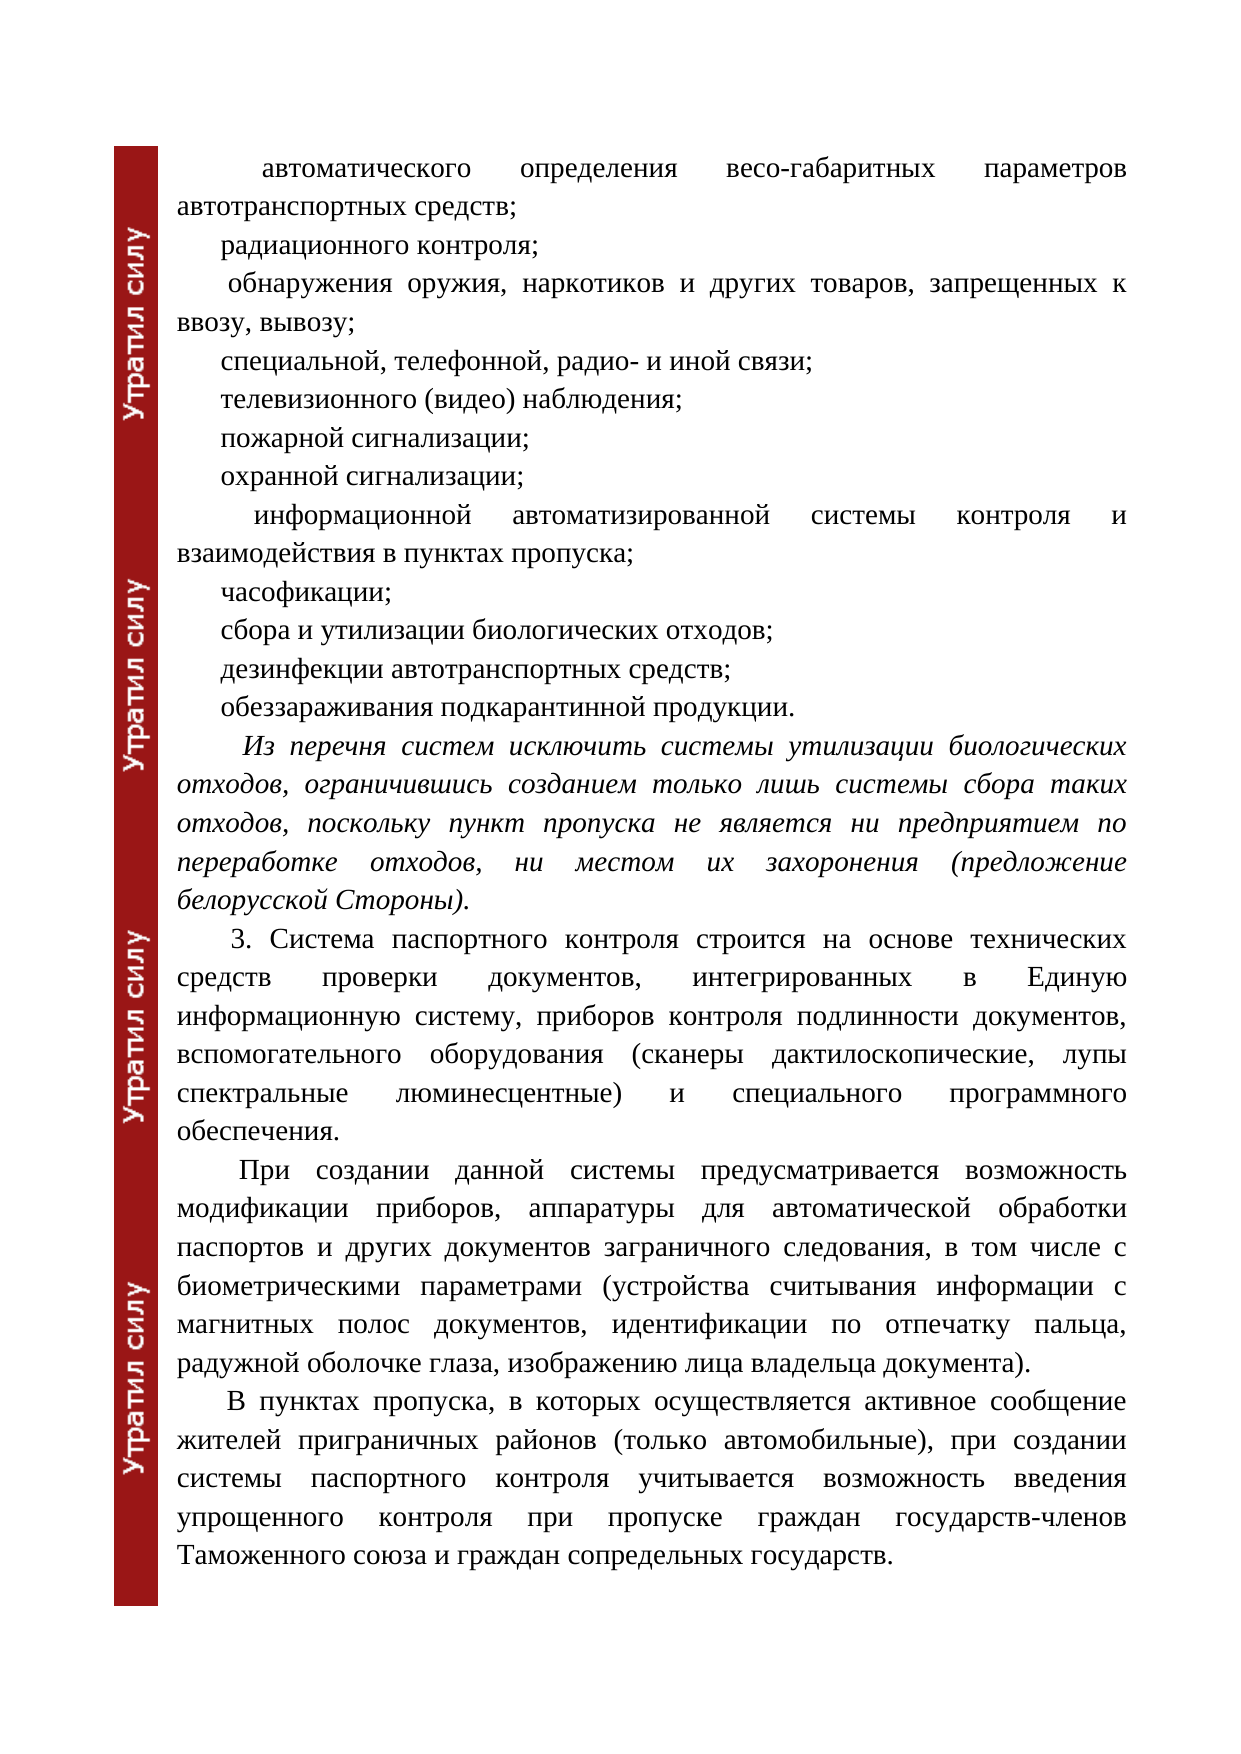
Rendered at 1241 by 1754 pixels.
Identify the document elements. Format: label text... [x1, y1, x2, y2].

picture [114, 492, 158, 497]
picture [114, 146, 158, 150]
text специальной, телефонной, радио- и иной связи; [112, 343, 1128, 376]
text часофикации; [112, 574, 1128, 607]
picture [114, 723, 158, 728]
picture [114, 916, 158, 921]
text дезинфекции автотранспортных средств; [112, 651, 1128, 684]
picture [114, 261, 158, 266]
picture [114, 1378, 158, 1383]
picture [114, 1147, 158, 1152]
picture [114, 338, 158, 343]
text обнаружения оружия, наркотиков и других товаров, запрещенных к ввозу, вывозу; [112, 266, 1128, 338]
picture [114, 684, 158, 689]
picture [114, 222, 158, 227]
picture [114, 607, 158, 612]
text обеззараживания подкарантинной продукции. [112, 689, 1128, 723]
picture [114, 376, 158, 381]
picture [114, 1571, 158, 1606]
text пожарной сигнализации; [112, 420, 1128, 453]
text сбора и утилизации биологических отходов; [112, 612, 1128, 646]
text информационной автоматизированной системы контроля и взаимодействия в пунктах пропуска; [112, 497, 1128, 569]
text 3. Система паспортного контроля строится на основе технических средств проверки документов, интегрированных в Единую информационную систему, приборов контроля подлинности документов, вспомогательного оборудования (сканеры дактилоскопические, лупы спектральные люминесцентные) и специального программного обеспечения. [112, 921, 1128, 1147]
picture [114, 415, 158, 420]
text радиационного контроля; [112, 227, 1128, 261]
text охранной сигнализации; [112, 458, 1128, 492]
text При создании данной системы предусматривается возможность модификации приборов, аппаратуры для автоматической обработки паспортов и других документов заграничного следования, в том числе с биометрическими параметрами (устройства считывания информации с магнитных полос документов, идентификации по отпечатку пальца, радужной оболочке глаза, изображению лица владельца документа). [112, 1152, 1128, 1378]
picture [114, 646, 158, 651]
picture [114, 569, 158, 574]
picture [114, 453, 158, 458]
text В пунктах пропуска, в которых осуществляется активное сообщение жителей приграничных районов (только автомобильные), при создании системы паспортного контроля учитывается возможность введения упрощенного контроля при пропуске граждан государств-членов Таможенного союза и граждан сопредельных государств. [112, 1383, 1128, 1571]
text Из перечня систем исключить системы утилизации биологических отходов, ограничившись созданием только лишь системы сбора таких отходов, поскольку пункт пропуска не является ни предприятием по переработке отходов, ни местом их захоронения (предложение белорусской Стороны). [112, 728, 1128, 916]
text телевизионного (видео) наблюдения; [112, 381, 1128, 415]
text автоматического определения весо-габаритных параметров автотранспортных средств; [112, 150, 1128, 222]
